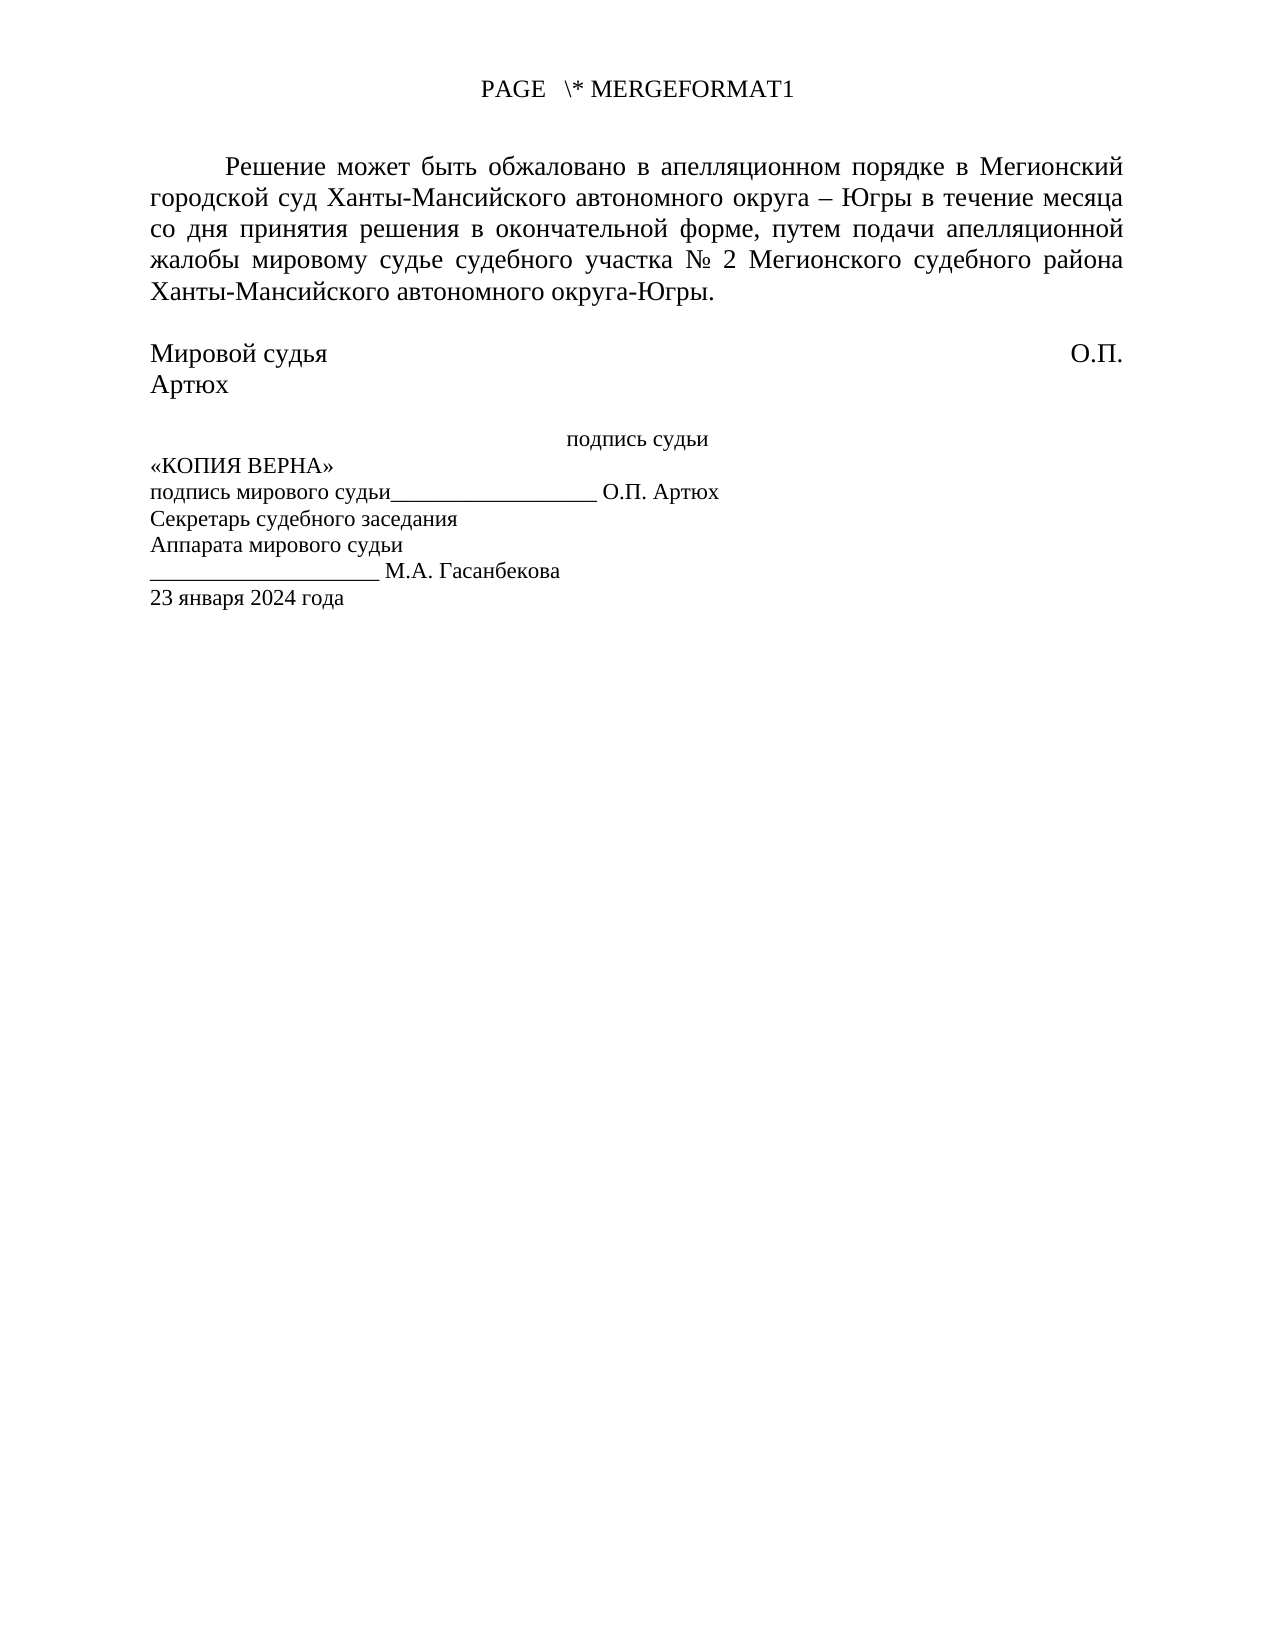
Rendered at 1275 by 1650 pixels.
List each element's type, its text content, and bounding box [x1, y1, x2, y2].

text Решение может быть обжаловано в апелляционном порядке в Мегионский городской суд Ханты-Мансийского автономного округа – Югры в течение месяца со дня принятия решения в окончательной форме, путем подачи апелляционной жалобы мировому судье судебного участка № 2 Мегионского судебного района Ханты-Мансийского автономного округа-Югры. [150, 150, 1125, 306]
text Мировой судья О.П. Артюх [150, 337, 1125, 399]
text «КОПИЯ ВЕРНА» [150, 452, 1125, 478]
text Аппарата мирового судьи [150, 531, 1125, 557]
text Секретарь судебного заседания [150, 504, 1125, 531]
text 23 января 2024 года [150, 584, 1125, 610]
text ____________________ М.А. Гасанбекова [150, 557, 1125, 584]
text подпись судьи [150, 426, 1125, 452]
text подпись мирового судьи__________________ О.П. Артюх [150, 478, 1125, 504]
